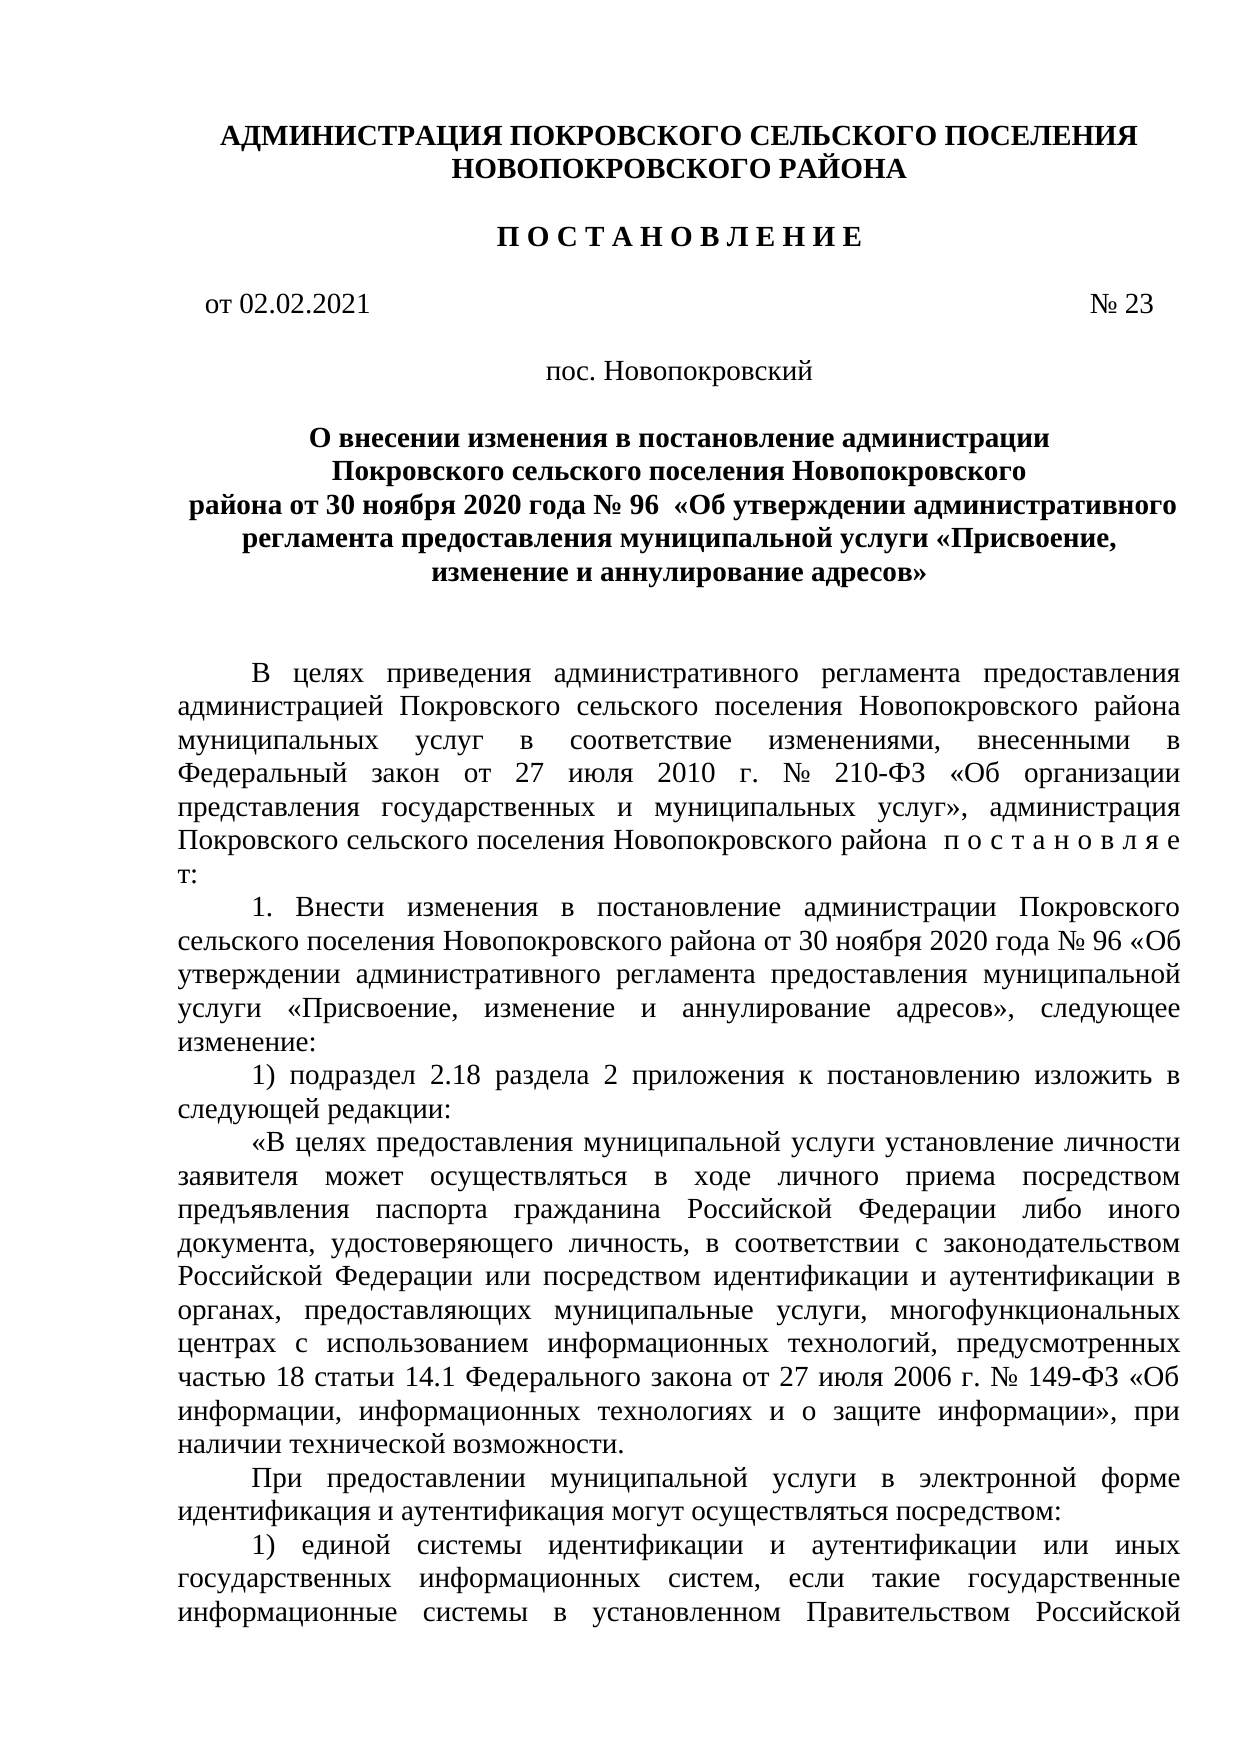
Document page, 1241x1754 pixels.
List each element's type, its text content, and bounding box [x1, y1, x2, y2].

text «В целях предоставления муниципальной услуги установление личности заявителя может осуществляться в ходе личного приема посредством предъявления паспорта гражданина Российской Федерации либо иного документа, удостоверяющего личность, в соответствии с законодательством Российской Федерации или посредством идентификации и аутентификации в органах, предоставляющих муниципальные услуги, многофункциональных центрах с использованием информационных технологий, предусмотренных частью 18 статьи 14.1 Федерального закона от 27 июля 2006 г. № 149-ФЗ «Об информации, информационных технологиях и о защите информации», при наличии технической возможности. [177, 1124, 1181, 1460]
text от 02.02.2021 № 23 [177, 286, 1181, 319]
text П О С Т А Н О В Л Е Н И Е [177, 219, 1181, 252]
text Покровского сельского поселения Новопокровского [177, 453, 1181, 487]
text При предоставлении муниципальной услуги в электронной форме идентификация и аутентификация могут осуществляться посредством: [177, 1460, 1181, 1527]
text АДМИНИСТРАЦИЯ ПОКРОВСКОГО СЕЛЬСКОГО ПОСЕЛЕНИЯ НОВОПОКРОВСКОГО РАЙОНА [177, 118, 1181, 185]
text В целях приведения административного регламента предоставления администрацией Покровского сельского поселения Новопокровского района муниципальных услуг в соответствие изменениями, внесенными в Федеральный закон от 27 июля 2010 г. № 210-ФЗ «Об организации представления государственных и муниципальных услуг», администрация Покровского сельского поселения Новопокровского района п о с т а н о в л я е т: [177, 655, 1181, 889]
text района от 30 ноября 2020 года № 96 «Об утверждении административного регламента предоставления муниципальной услуги «Присвоение, изменение и аннулирование адресов» [177, 487, 1181, 588]
text 1) подраздел 2.18 раздела 2 приложения к постановлению изложить в следующей редакции: [177, 1057, 1181, 1124]
text 1. Внести изменения в постановление администрации Покровского сельского поселения Новопокровского района от 30 ноября 2020 года № 96 «Об утверждении административного регламента предоставления муниципальной услуги «Присвоение, изменение и аннулирование адресов», следующее изменение: [177, 889, 1181, 1057]
text О внесении изменения в постановление администрации [177, 420, 1181, 453]
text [177, 1527, 1181, 1627]
text пос. Новопокровский [177, 353, 1181, 386]
